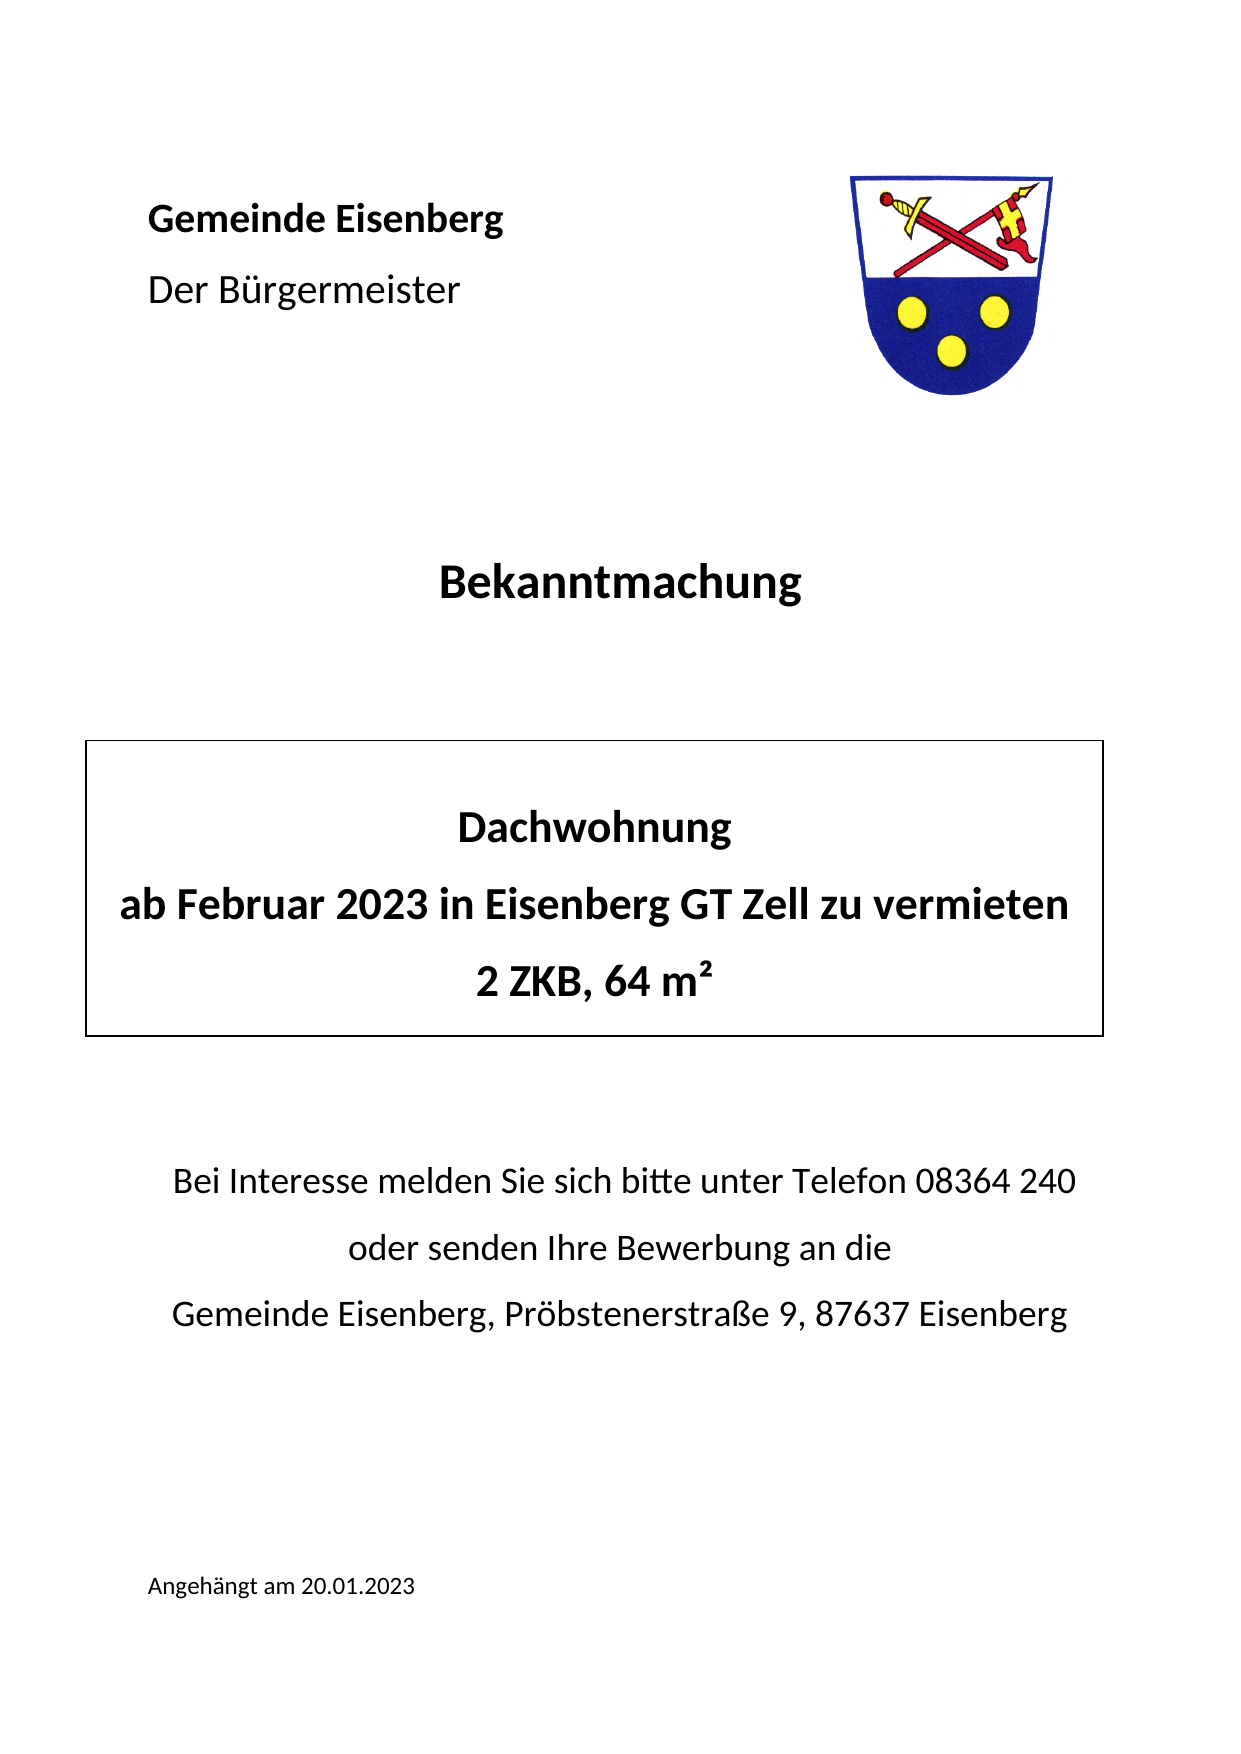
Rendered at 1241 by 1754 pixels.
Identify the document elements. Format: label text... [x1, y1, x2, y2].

text Angehängt am 20.01.2023 [148, 1570, 1093, 1601]
text Gemeinde Eisenberg [148, 192, 1093, 243]
text Gemeinde Eisenberg, Pröbstenerstraße 9, 87637 Eisenberg [148, 1289, 1093, 1335]
picture [848, 243, 1055, 263]
picture [848, 174, 1055, 192]
text Bei Interesse melden Sie sich bitte unter Telefon 08364 240 [148, 1157, 1093, 1203]
text oder senden Ihre Bewerbung an die [148, 1223, 1093, 1269]
text Bekanntmachung [148, 550, 1093, 611]
text Der Bürgermeister [148, 263, 1093, 314]
picture [848, 314, 1055, 397]
